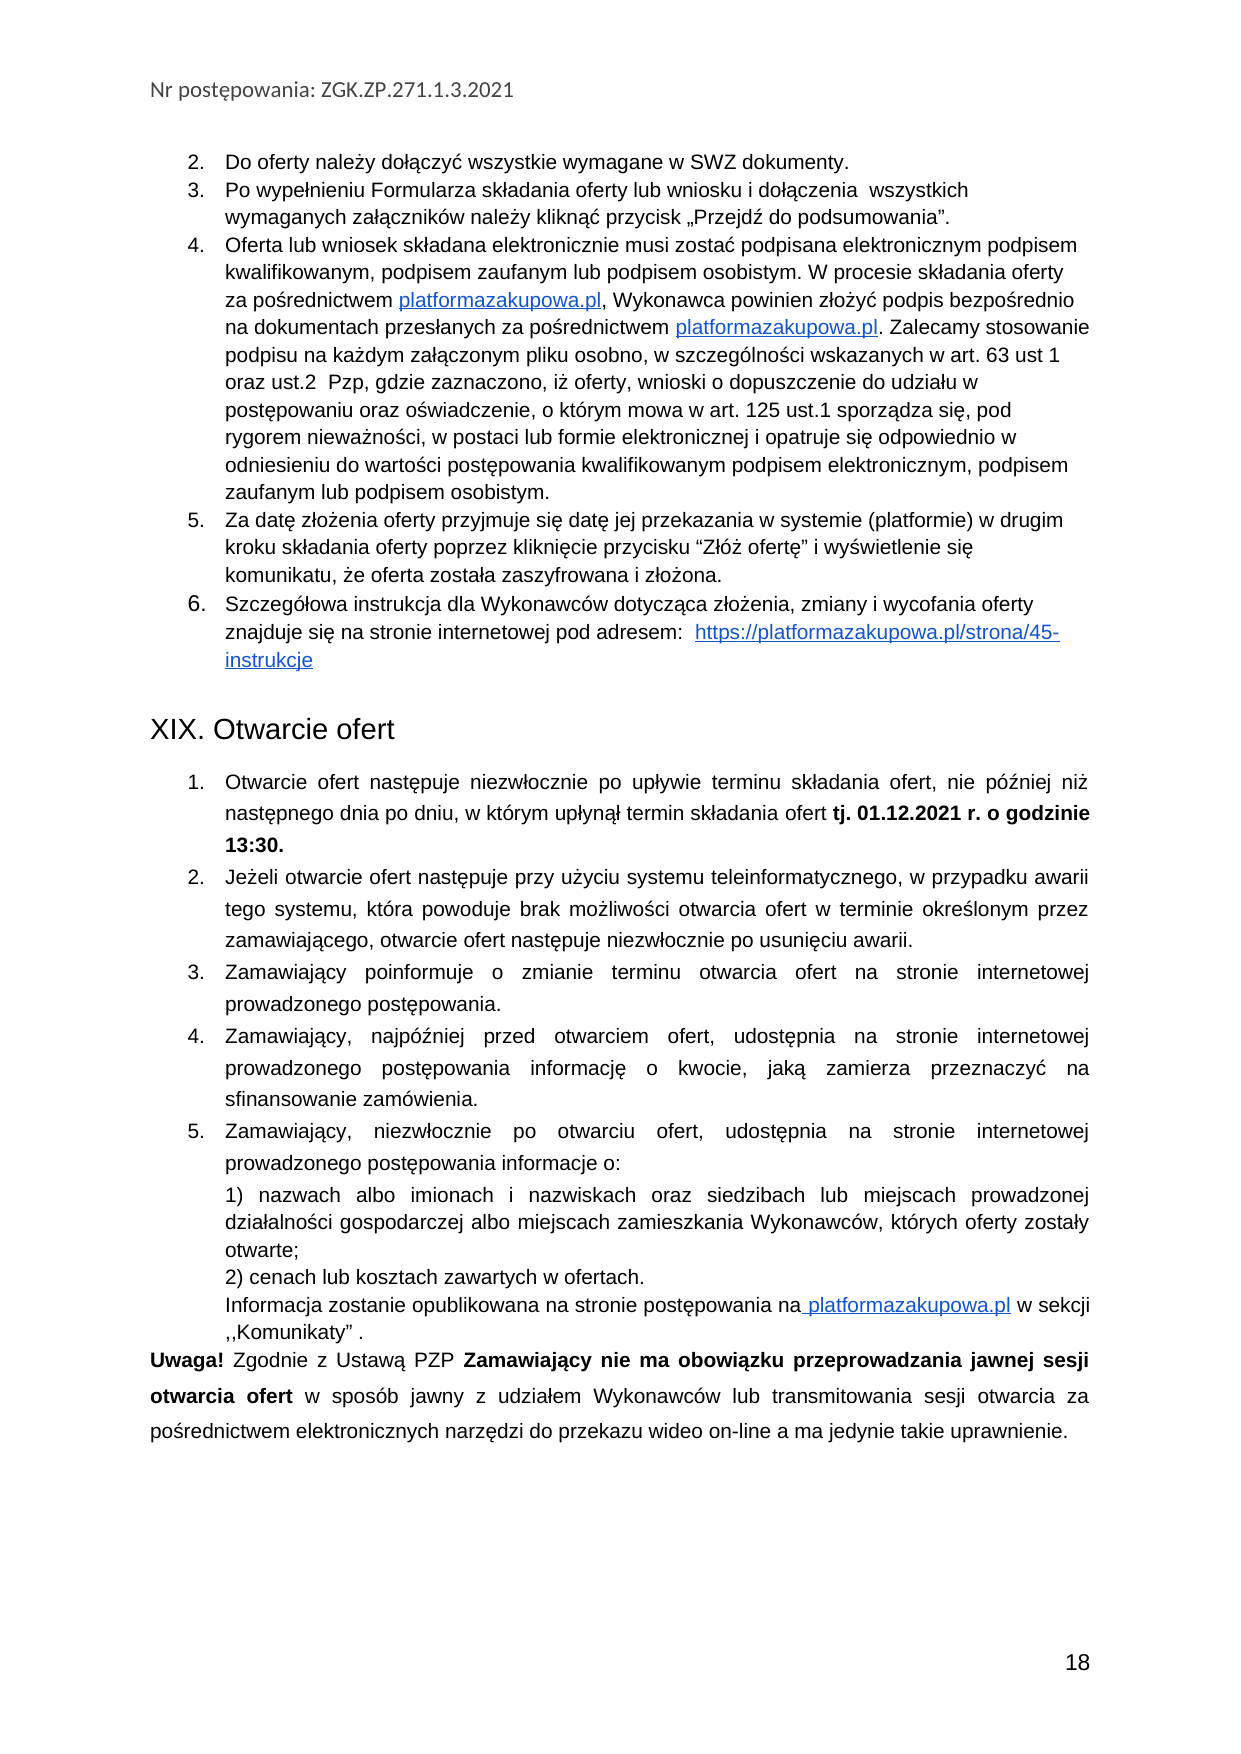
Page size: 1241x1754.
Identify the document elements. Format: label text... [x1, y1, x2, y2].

list Za datę złożenia oferty przyjmuje się datę jej przekazania w systemie (platformie) w drugim kroku składania oferty poprzez kliknięcie przycisku “Złóż ofertę” i wyświetlenie się komunikatu, że oferta została zaszyfrowana i złożona. [187, 507, 1090, 586]
list Jeżeli otwarcie ofert następuje przy użyciu systemu teleinformatycznego, w przypadku awarii tego systemu, która powoduje brak możliwości otwarcia ofert w terminie określonym przez zamawiającego, otwarcie ofert następuje niezwłocznie po usunięciu awarii. [187, 865, 1090, 952]
subtitle XIX. Otwarcie ofert [150, 712, 1090, 746]
list Otwarcie ofert następuje niezwłocznie po upływie terminu składania ofert, nie później niż następnego dnia po dniu, w którym upłynął termin składania ofert tj. 01.12.2021 r. o godzinie 13:30. [187, 769, 1090, 857]
list Oferta lub wniosek składana elektronicznie musi zostać podpisana elektronicznym podpisem kwalifikowanym, podpisem zaufanym lub podpisem osobistym. W procesie składania oferty za pośrednictwem platformazakupowa.pl, Wykonawca powinien złożyć podpis bezpośrednio na dokumentach przesłanych za pośrednictwem platformazakupowa.pl. Zalecamy stosowanie podpisu na każdym załączonym pliku osobno, w szczególności wskazanych w art. 63 ust 1 oraz ust.2 Pzp, gdzie zaznaczono, iż oferty, wnioski o dopuszczenie do udziału w postępowaniu oraz oświadczenie, o którym mowa w art. 125 ust.1 sporządza się, pod rygorem nieważności, w postaci lub formie elektronicznej i opatruje się odpowiednio w odniesieniu do wartości postępowania kwalifikowanym podpisem elektronicznym, podpisem zaufanym lub podpisem osobistym. [187, 232, 1090, 504]
text 2) cenach lub kosztach zawartych w ofertach. [150, 1265, 1090, 1289]
list Po wypełnieniu Formularza składania oferty lub wniosku i dołączenia wszystkich wymaganych załączników należy kliknąć przycisk „Przejdź do podsumowania”. [187, 177, 1090, 229]
list Zamawiający, niezwłocznie po otwarciu ofert, udostępnia na stronie internetowej prowadzonego postępowania informacje o: [187, 1119, 1090, 1175]
list Szczegółowa instrukcja dla Wykonawców dotycząca złożenia, zmiany i wycofania oferty znajduje się na stronie internetowej pod adresem: https://platformazakupowa.pl/strona/45-instrukcje [187, 590, 1090, 671]
text Informacja zostanie opublikowana na stronie postępowania na platformazakupowa.pl w sekcji ,,Komunikaty” . [225, 1292, 1090, 1344]
list Zamawiający, najpóźniej przed otwarciem ofert, udostępnia na stronie internetowej prowadzonego postępowania informację o kwocie, jaką zamierza przeznaczyć na sfinansowanie zamówienia. [187, 1024, 1090, 1111]
list Zamawiający poinformuje o zmianie terminu otwarcia ofert na stronie internetowej prowadzonego postępowania. [187, 960, 1090, 1016]
text 1) nazwach albo imionach i nazwiskach oraz siedzibach lub miejscach prowadzonej działalności gospodarczej albo miejscach zamieszkania Wykonawców, których oferty zostały otwarte; [225, 1182, 1090, 1261]
list Do oferty należy dołączyć wszystkie wymagane w SWZ dokumenty. [187, 150, 1090, 174]
text Uwaga! Zgodnie z Ustawą PZP Zamawiający nie ma obowiązku przeprowadzania jawnej sesji otwarcia ofert w sposób jawny z udziałem Wykonawców lub transmitowania sesji otwarcia za pośrednictwem elektronicznych narzędzi do przekazu wideo on-line a ma jedynie takie uprawnienie. [150, 1347, 1090, 1443]
